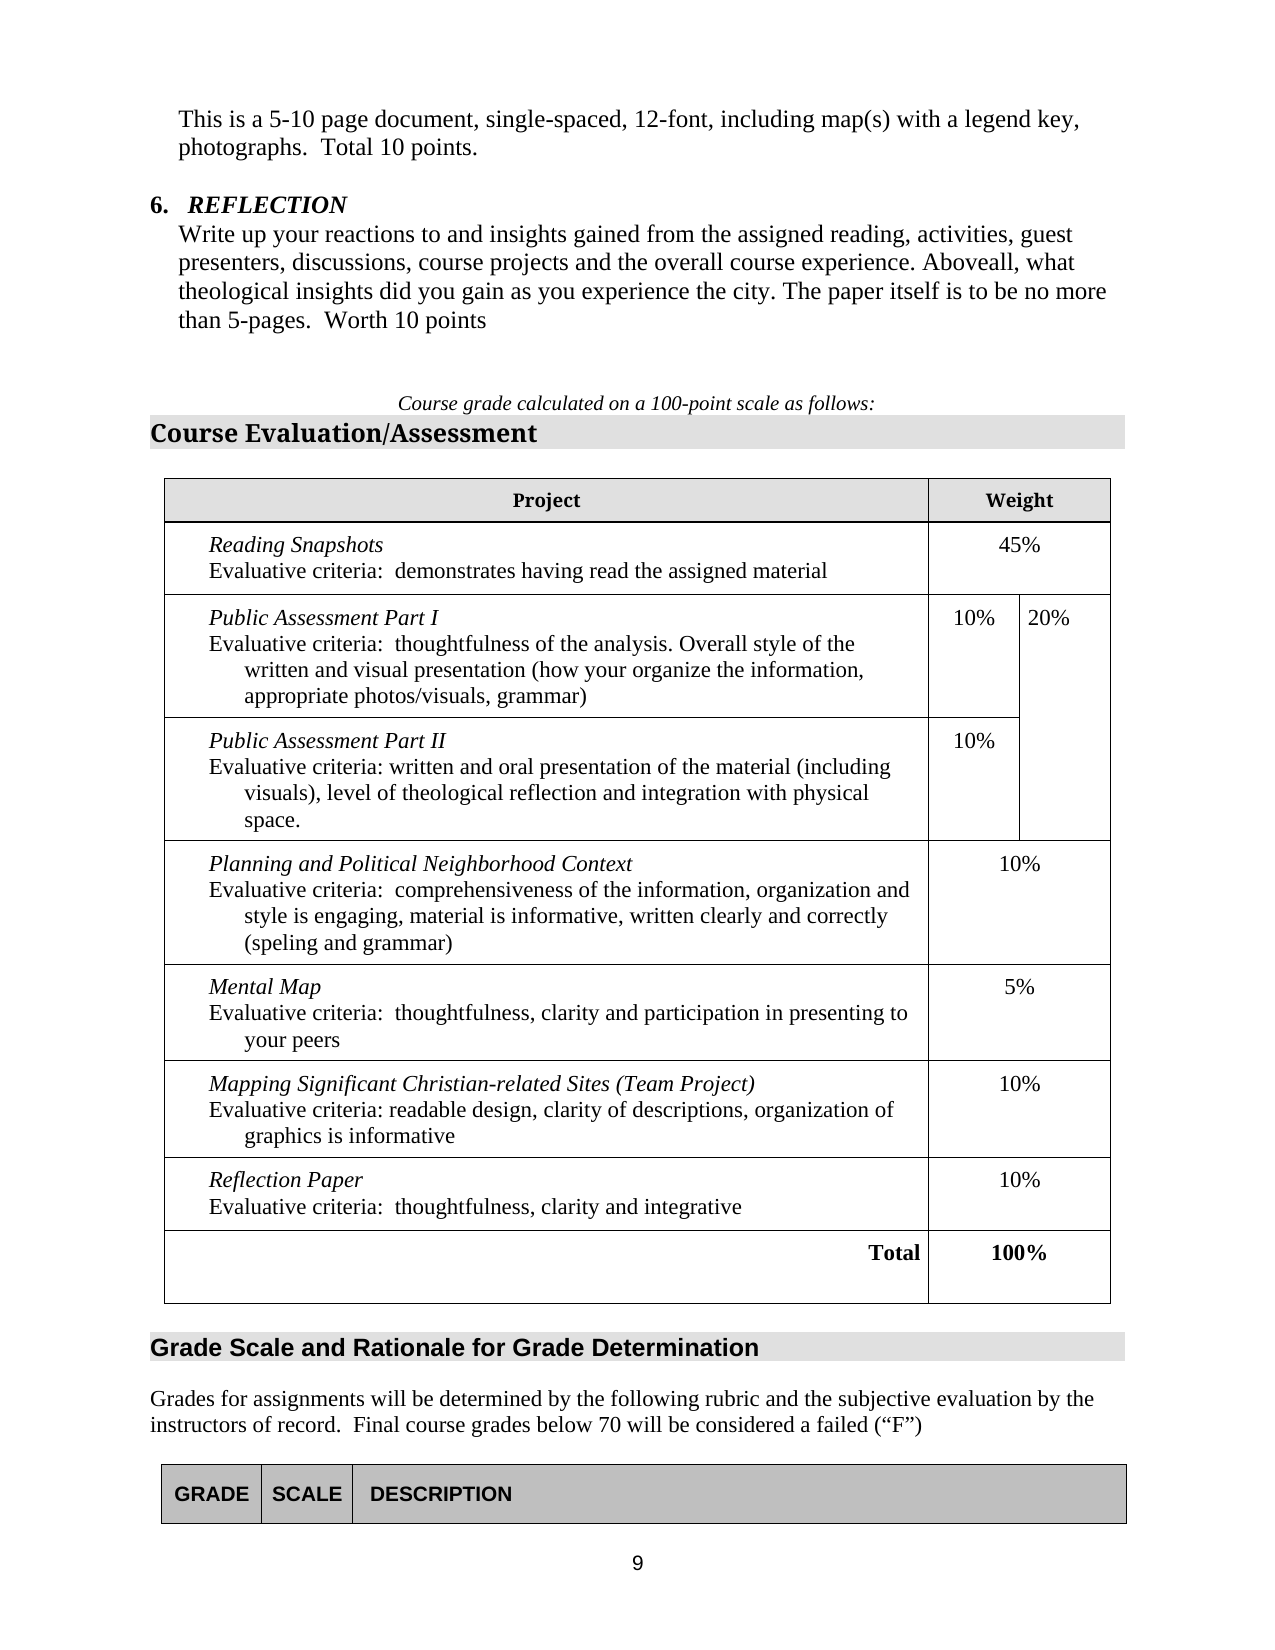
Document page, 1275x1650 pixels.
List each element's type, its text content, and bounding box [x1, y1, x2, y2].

table_header SCALE [262, 1465, 352, 1523]
table_cell Planning and Political Neighborhood Context Evaluative criteria: comprehensiveness of the information, organization and style is engaging, material is informative, written clearly and correctly (speling and grammar) [165, 841, 928, 963]
subtitle Course Evaluation/Assessment [150, 415, 1125, 449]
table_cell Mental Map Evaluative criteria: thoughtfulness, clarity and participation in presenting to your peers [165, 965, 928, 1060]
text This is a 5-10 page document, single-spaced, 12-font, including map(s) with a legend key, photographs. Total 10 points. [150, 104, 1125, 161]
table_cell 5% [929, 965, 1110, 1060]
table_cell Public Assessment Part I Evaluative criteria: thoughtfulness of the analysis. Overall style of the written and visual presentation (how your organize the information, appropriate photos/visuals, grammar) [165, 595, 928, 717]
table_cell Reading Snapshots Evaluative criteria: demonstrates having read the assigned material [165, 523, 928, 594]
list 6. REFLECTION [150, 190, 1125, 219]
table_cell 10% [929, 841, 1110, 963]
text Grades for assignments will be determined by the following rubric and the subjective evaluation by the instructors of record. Final course grades below 70 will be considered a failed (“F”) [150, 1385, 1125, 1438]
list Write up your reactions to and insights gained from the assigned reading, activities, guest presenters, discussions, course projects and the overall course experience. Aboveall, what theological insights did you gain as you experience the city. The paper itself is to be no more than 5-pages. Worth 10 points [150, 219, 1125, 334]
table_cell Total [165, 1231, 928, 1303]
table_cell Public Assessment Part II Evaluative criteria: written and oral presentation of the material (including visuals), level of theological reflection and integration with physical space. [165, 718, 928, 840]
table_cell 10% [929, 1158, 1110, 1230]
table_cell Reflection Paper Evaluative criteria: thoughtfulness, clarity and integrative [165, 1158, 928, 1230]
table_cell 10% [929, 1061, 1110, 1157]
table_cell 10% [929, 718, 1019, 840]
table_header Weight [929, 479, 1110, 521]
table_cell Mapping Significant Christian-related Sites (Team Project) Evaluative criteria: readable design, clarity of descriptions, organization of graphics is informative [165, 1061, 928, 1157]
table_cell 45% [929, 523, 1110, 594]
subtitle Grade Scale and Rationale for Grade Determination [150, 1332, 1125, 1361]
table_cell 20% [1020, 595, 1110, 840]
table_header GRADE [162, 1465, 261, 1523]
text Course grade calculated on a 100-point scale as follows: [150, 391, 1125, 415]
table_cell 100% [929, 1231, 1110, 1303]
table_header DESCRIPTION [353, 1465, 1126, 1523]
table_header Project [165, 479, 928, 521]
table_cell 10% [929, 595, 1019, 717]
